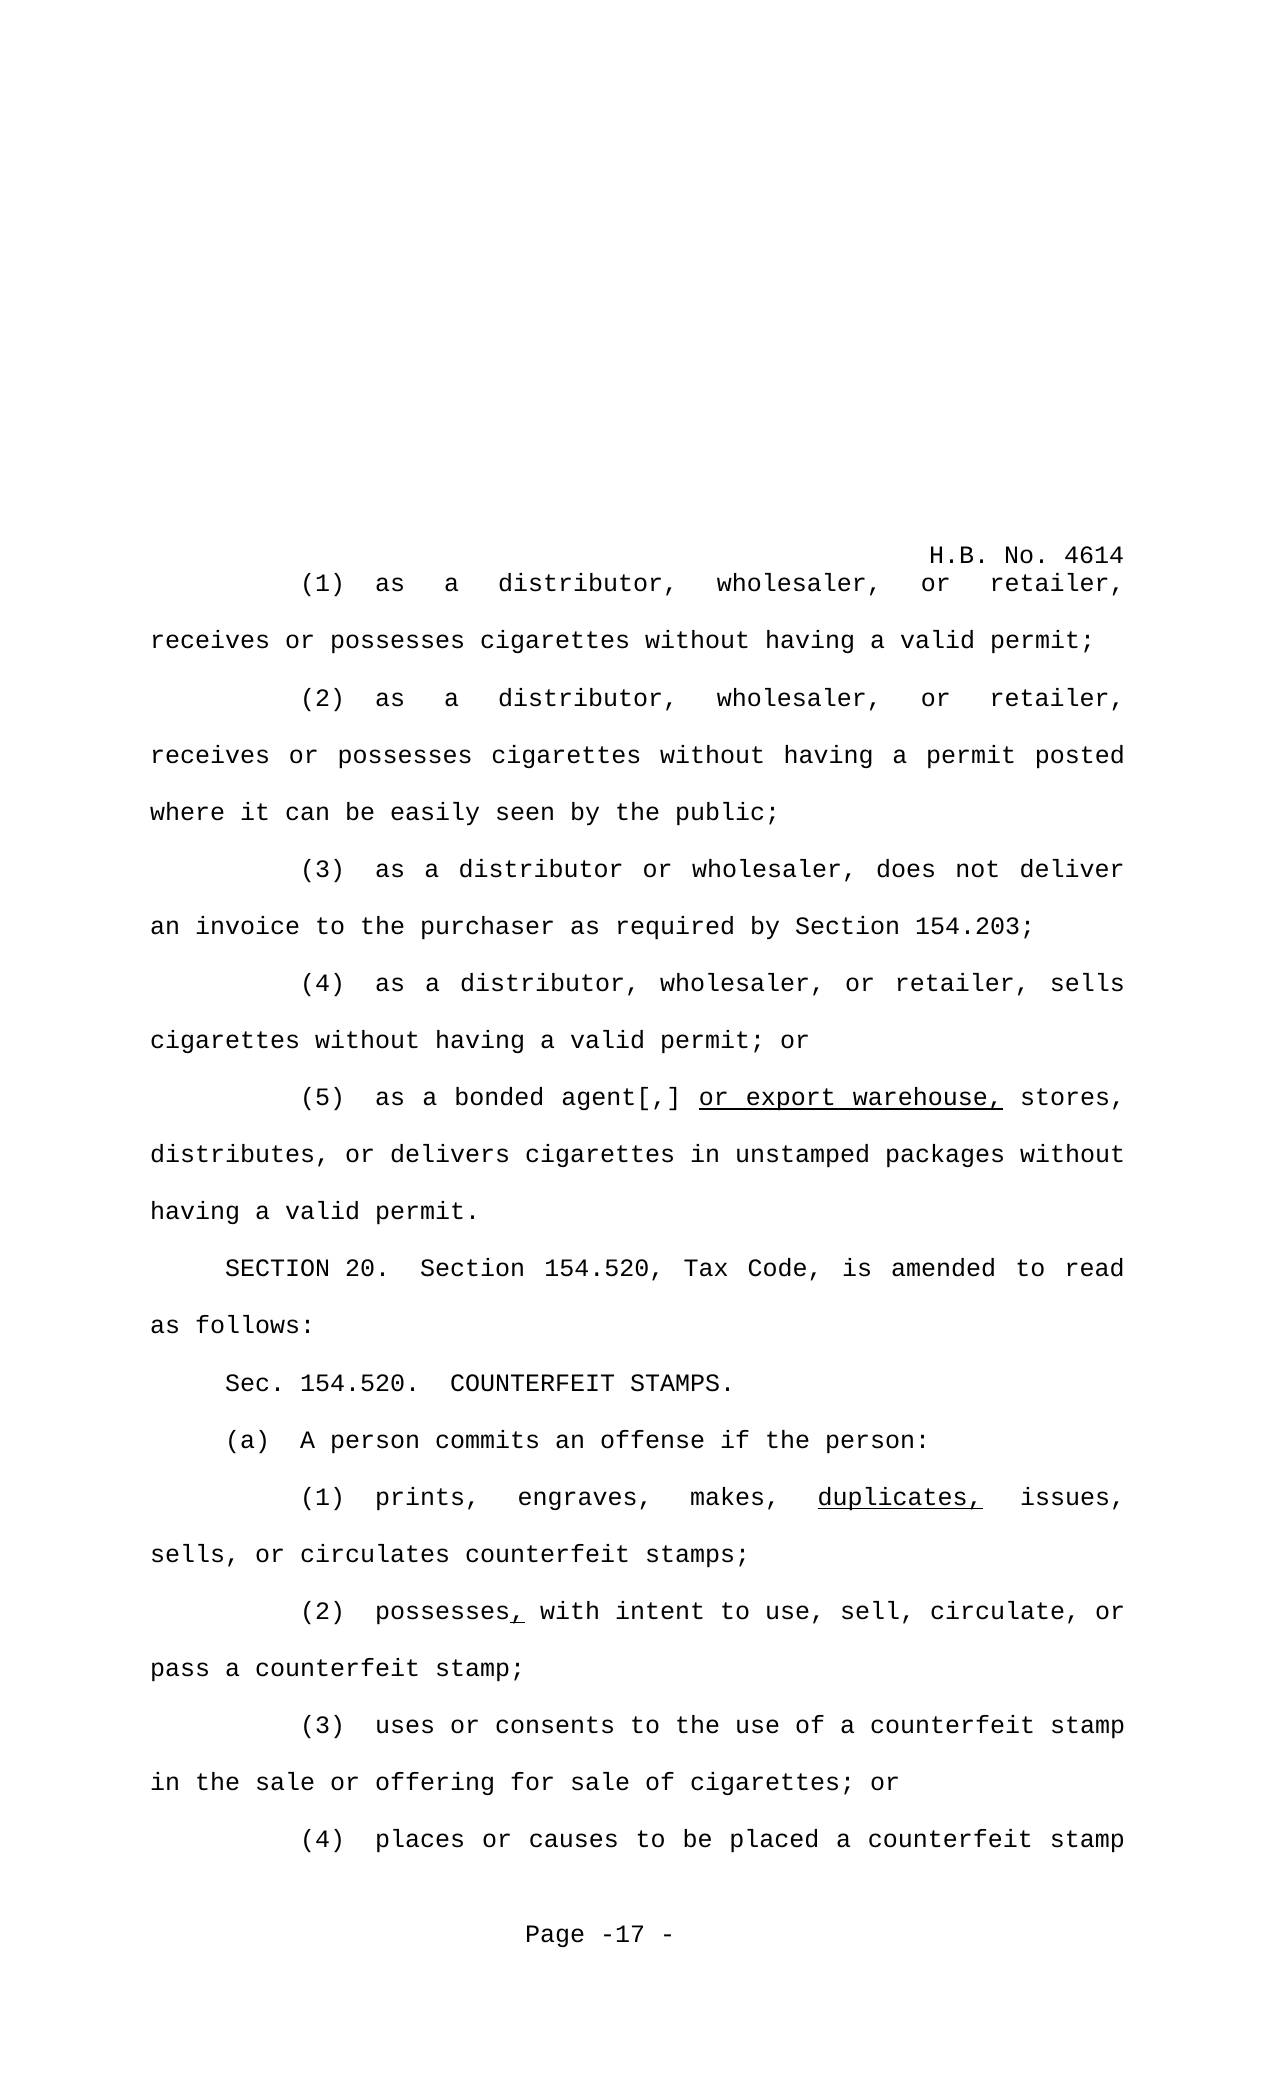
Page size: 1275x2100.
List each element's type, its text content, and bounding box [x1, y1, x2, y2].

text SECTION 20. Section 154.520, Tax Code, is amended to read as follows: [150, 1256, 1125, 1341]
text (1) prints, engraves, makes, duplicates, issues, sells, or circulates counterfeit stamps; [150, 1484, 1125, 1570]
text (3) uses or consents to the use of a counterfeit stamp in the sale or offering for sale of cigarettes; or [150, 1712, 1125, 1798]
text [150, 1827, 1125, 1855]
text (4) as a distributor, wholesaler, or retailer, sells cigarettes without having a valid permit; or [150, 970, 1125, 1056]
text Sec. 154.520. COUNTERFEIT STAMPS. [150, 1370, 1125, 1398]
text (3) as a distributor or wholesaler, does not deliver an invoice to the purchaser as required by Section 154.203; [150, 856, 1125, 942]
text (2) possesses, with intent to use, sell, circulate, or pass a counterfeit stamp; [150, 1598, 1125, 1684]
text (1) as a distributor, wholesaler, or retailer, receives or possesses cigarettes without having a valid permit; [150, 571, 1125, 656]
text (a) A person commits an offense if the person: [150, 1427, 1125, 1456]
text (5) as a bonded agent[,] or export warehouse, stores, distributes, or delivers cigarettes in unstamped packages without having a valid permit. [150, 1084, 1125, 1227]
text (2) as a distributor, wholesaler, or retailer, receives or possesses cigarettes without having a permit posted where it can be easily seen by the public; [150, 685, 1125, 828]
